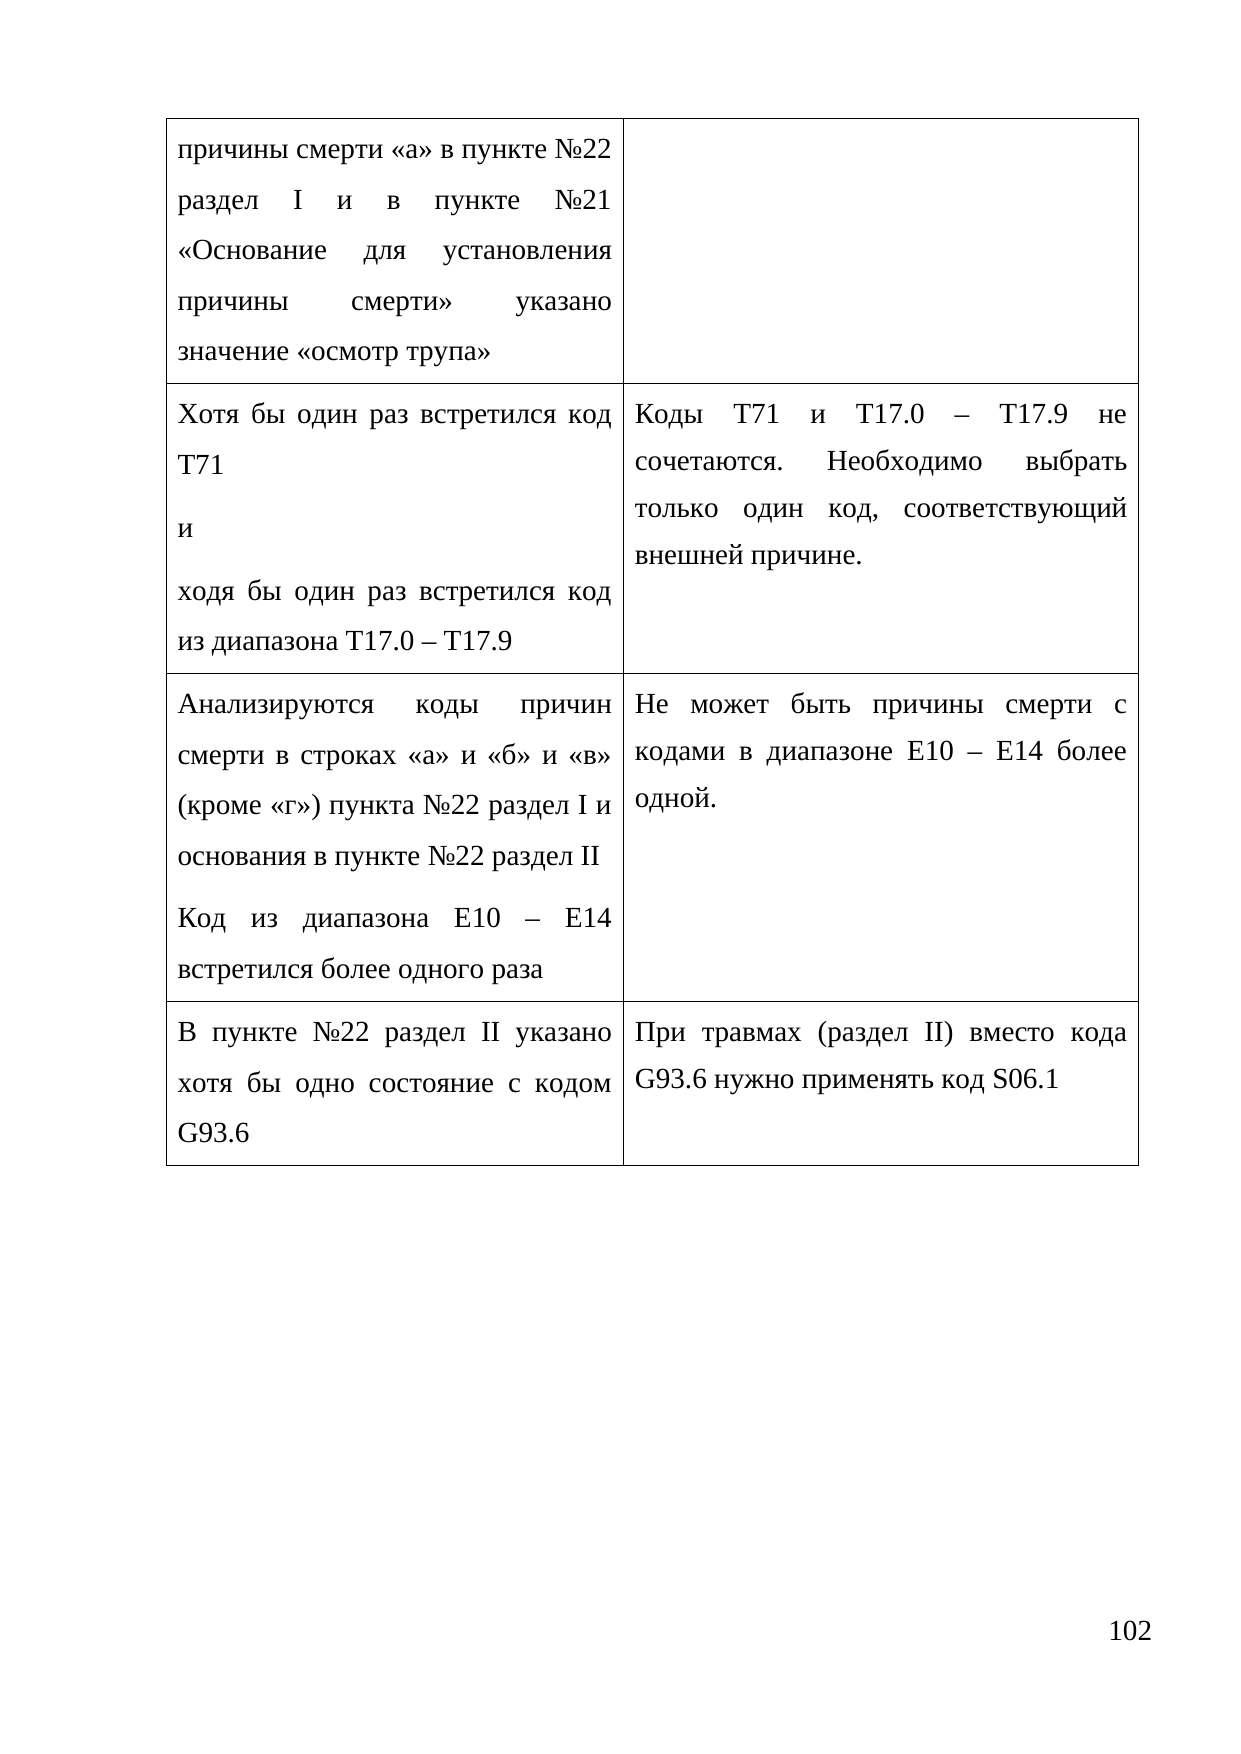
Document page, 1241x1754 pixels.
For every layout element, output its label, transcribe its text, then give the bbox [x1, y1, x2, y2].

table_cell В пункте №22 раздел II указано хотя бы одно состояние с кодом G93.6 [167, 1002, 623, 1165]
table_cell Хотя бы один раз встретился код T71 и ходя бы один раз встретился код из диапазона T17.0 – T17.9 [167, 384, 623, 673]
table_cell Коды T71 и T17.0 – T17.9 не сочетаются. Необходимо выбрать только один код, соответствующий внешней причине. [624, 384, 1138, 673]
table_cell Анализируются коды причин смерти в строках «а» и «б» и «в» (кроме «г») пункта №22 раздел I и основания в пункте №22 раздел II Код из диапазона E10 – E14 встретился более одного раза [167, 674, 623, 1001]
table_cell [167, 119, 623, 383]
table_cell Не может быть причины смерти с кодами в диапазоне E10 – E14 более одной. [624, 674, 1138, 1001]
table_cell При травмах (раздел II) вместо кода G93.6 нужно применять код S06.1 [624, 1002, 1138, 1165]
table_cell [624, 119, 1138, 383]
